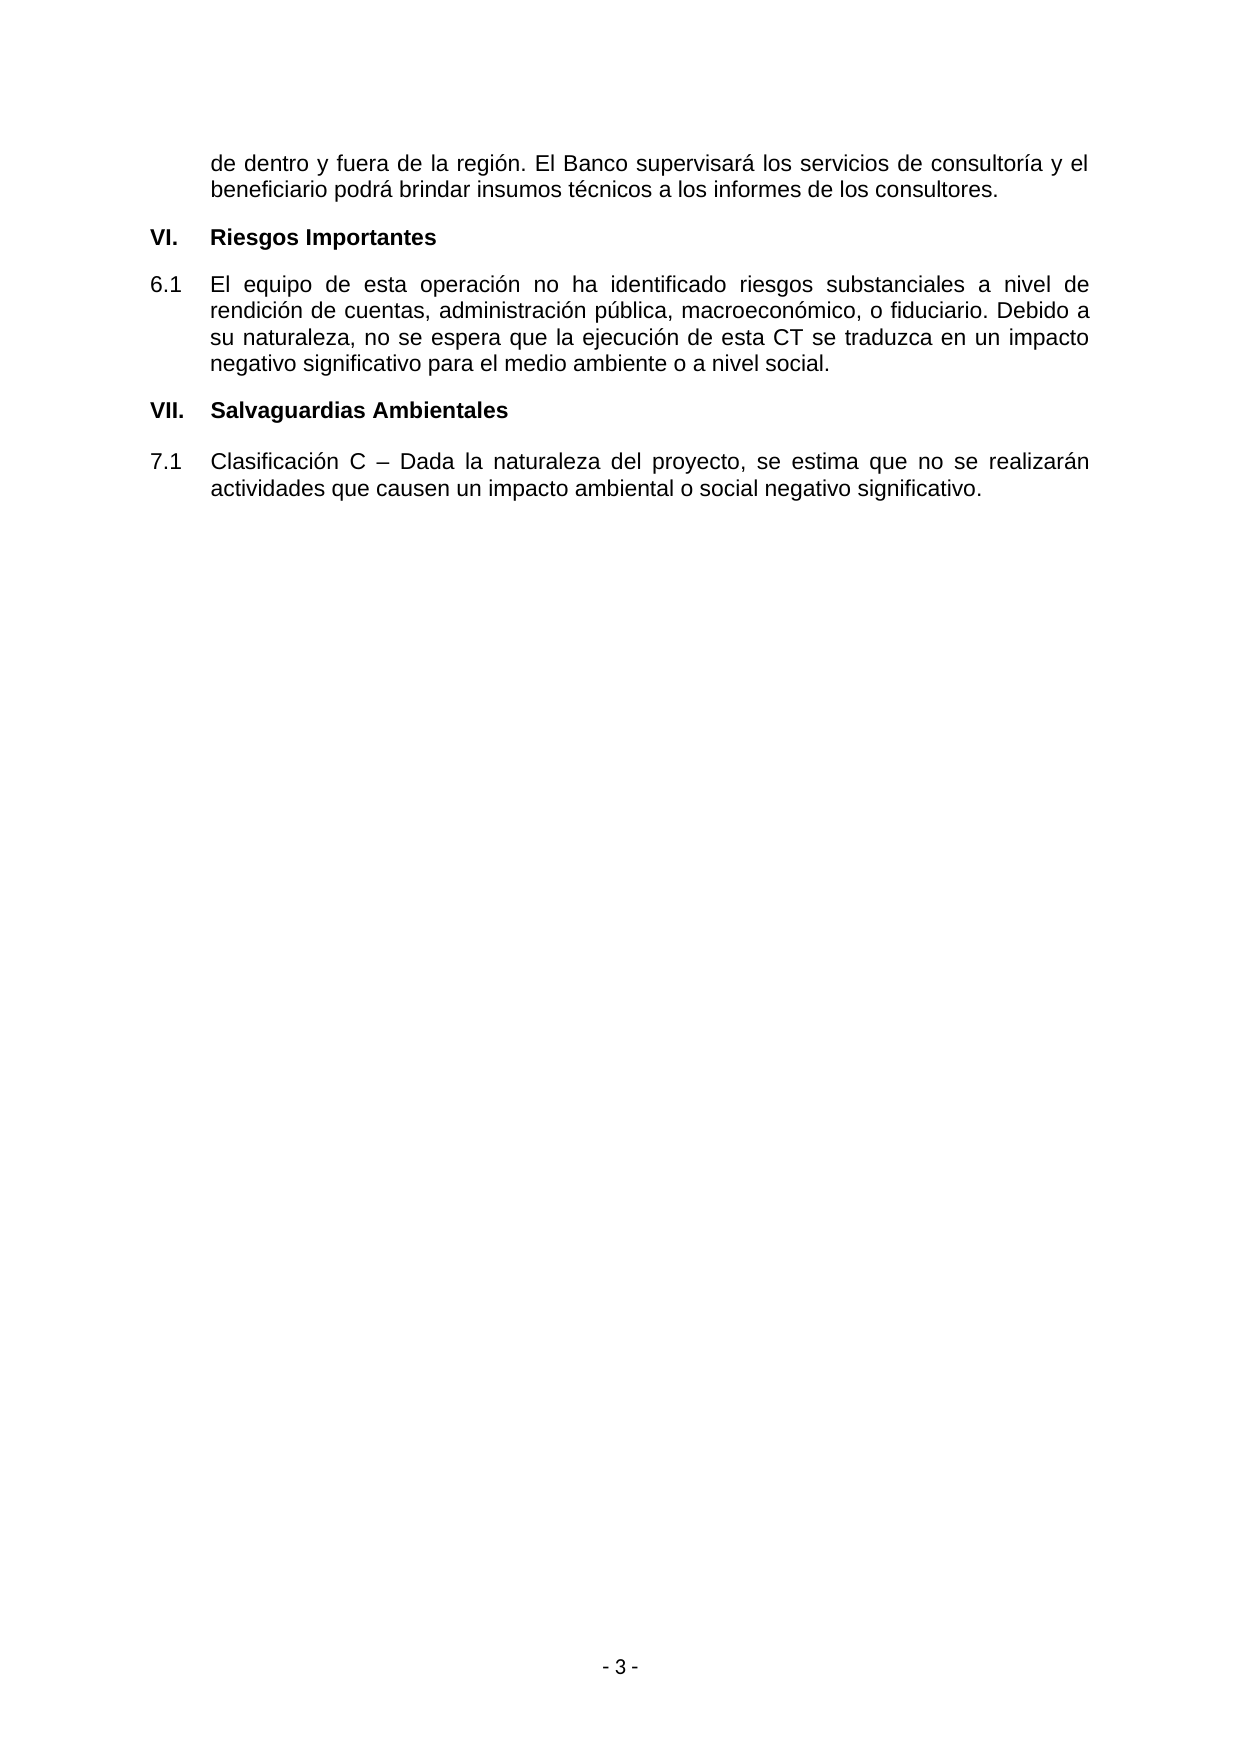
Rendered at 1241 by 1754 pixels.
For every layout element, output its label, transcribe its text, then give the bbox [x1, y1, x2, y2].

text VI. Riesgos Importantes [150, 223, 1090, 250]
text VII. Salvaguardias Ambientales [150, 397, 1090, 423]
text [150, 150, 1090, 203]
text 7.1 Clasificación C – Dada la naturaleza del proyecto, se estima que no se realizarán actividades que causen un impacto ambiental o social negativo significativo. [150, 448, 1090, 501]
text 6.1 El equipo de esta operación no ha identificado riesgos substanciales a nivel de rendición de cuentas, administración pública, macroeconómico, o fiduciario. Debido a su naturaleza, no se espera que la ejecución de esta CT se traduzca en un impacto negativo significativo para el medio ambiente o a nivel social. [150, 271, 1090, 376]
